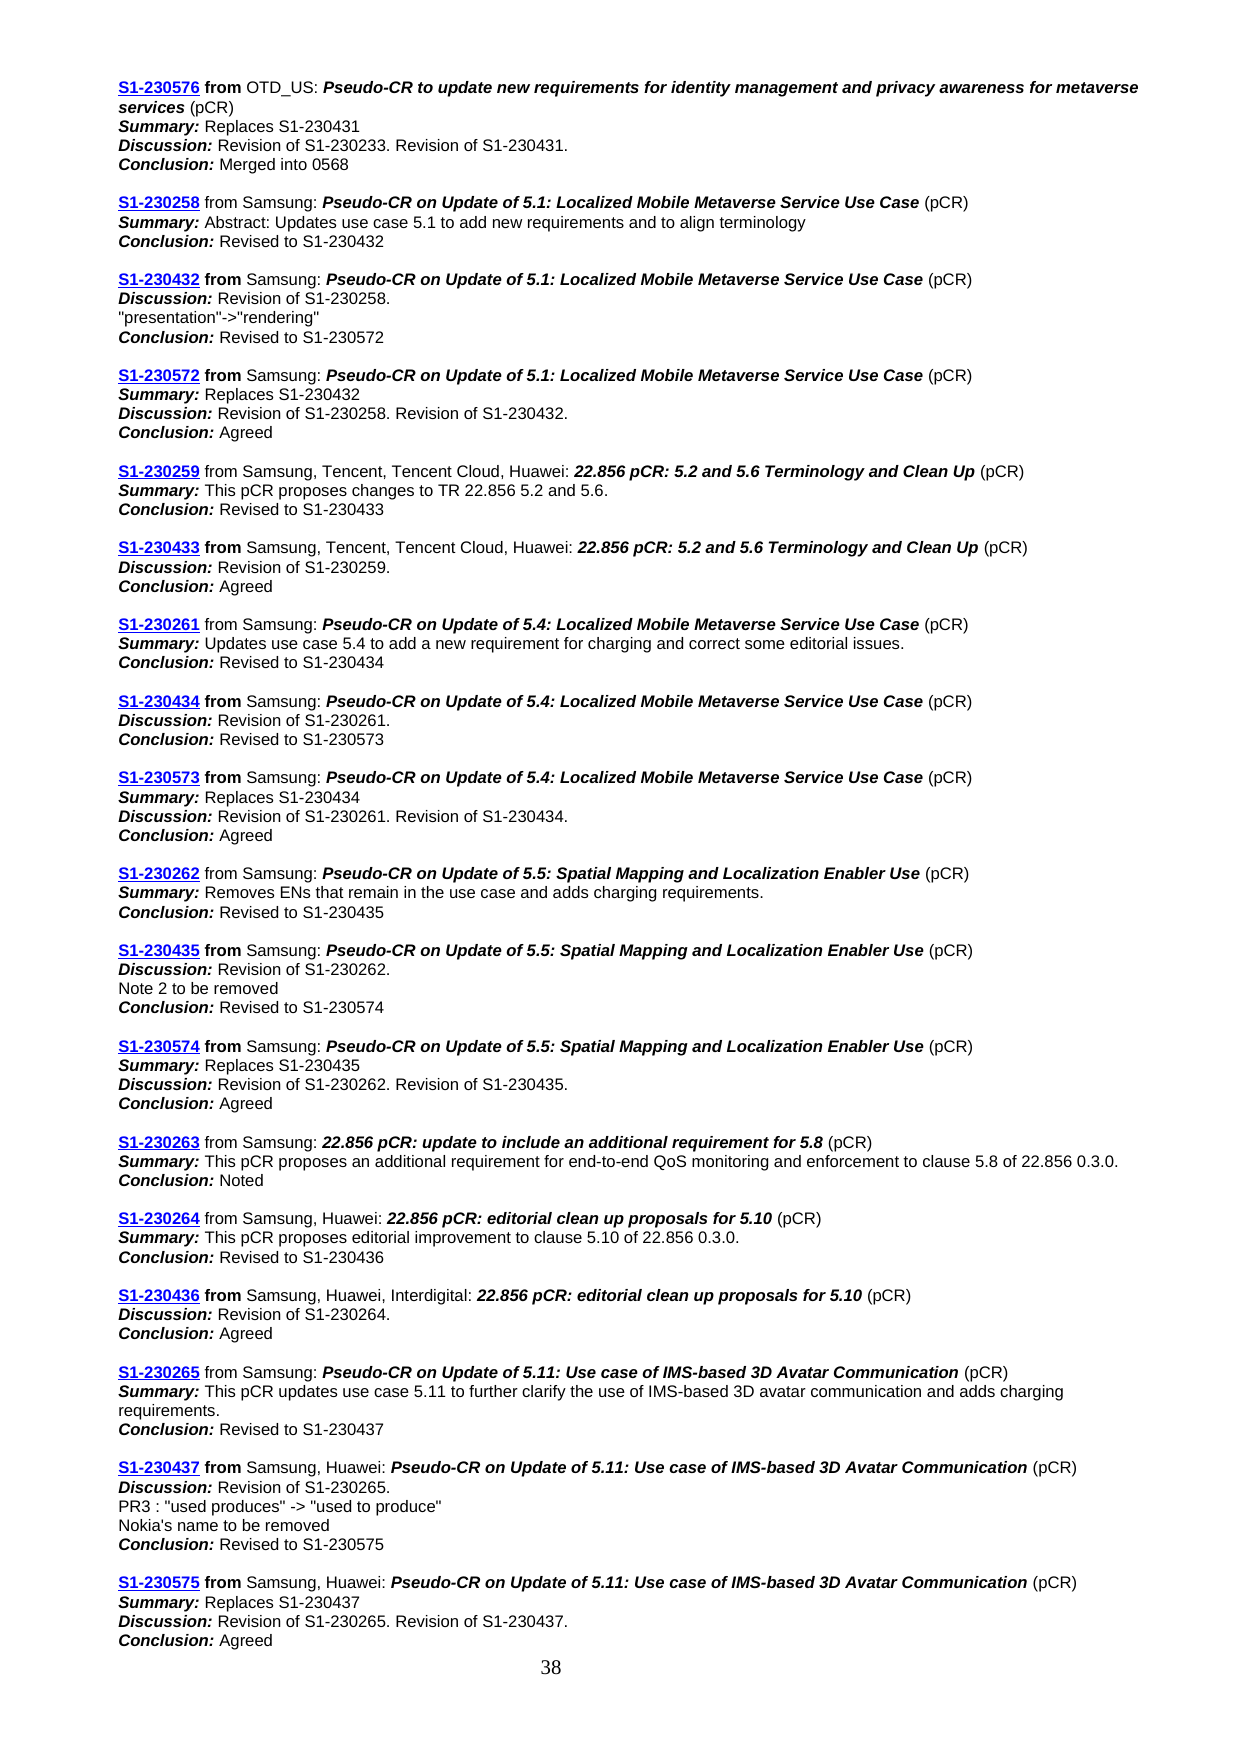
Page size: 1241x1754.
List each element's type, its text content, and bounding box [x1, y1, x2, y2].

text Conclusion: Agreed [118, 1094, 1166, 1113]
text Discussion: Revision of S1-230259. [118, 557, 1166, 577]
text Discussion: Revision of S1-230264. [118, 1305, 1166, 1324]
text Nokia's name to be removed [118, 1516, 1166, 1535]
text "presentation"->"rendering" [118, 308, 1166, 327]
text Summary: Replaces S1-230434 [118, 787, 1166, 807]
text Conclusion: Agreed [118, 1324, 1166, 1343]
text S1-230435 from Samsung: Pseudo-CR on Update of 5.5: Spatial Mapping and Localization Enabler Use (pCR) [118, 941, 1166, 960]
text Conclusion: Agreed [118, 1631, 1166, 1650]
text Discussion: Revision of S1-230262. Revision of S1-230435. [118, 1075, 1166, 1094]
text S1-230572 from Samsung: Pseudo-CR on Update of 5.1: Localized Mobile Metaverse Service Use Case (pCR) [118, 366, 1166, 385]
text Conclusion: Merged into 0568 [118, 155, 1166, 174]
text Discussion: Revision of S1-230233. Revision of S1-230431. [118, 136, 1166, 155]
text S1-230264 from Samsung, Huawei: 22.856 pCR: editorial clean up proposals for 5.10 (pCR) [118, 1209, 1166, 1228]
text S1-230258 from Samsung: Pseudo-CR on Update of 5.1: Localized Mobile Metaverse Service Use Case (pCR) [118, 193, 1166, 212]
text Conclusion: Revised to S1-230436 [118, 1247, 1166, 1267]
text S1-230437 from Samsung, Huawei: Pseudo-CR on Update of 5.11: Use case of IMS-based 3D Avatar Communication (pCR) [118, 1458, 1166, 1477]
text Conclusion: Revised to S1-230433 [118, 500, 1166, 519]
text Discussion: Revision of S1-230258. [118, 289, 1166, 308]
text Summary: Removes ENs that remain in the use case and adds charging requirements. [118, 883, 1166, 902]
text Summary: Updates use case 5.4 to add a new requirement for charging and correct some editorial issues. [118, 634, 1166, 653]
text Conclusion: Revised to S1-230435 [118, 902, 1166, 922]
text S1-230436 from Samsung, Huawei, Interdigital: 22.856 pCR: editorial clean up proposals for 5.10 (pCR) [118, 1286, 1166, 1305]
text Conclusion: Revised to S1-230573 [118, 730, 1166, 749]
text Summary: Replaces S1-230435 [118, 1056, 1166, 1075]
text Discussion: Revision of S1-230265. [118, 1477, 1166, 1497]
text S1-230434 from Samsung: Pseudo-CR on Update of 5.4: Localized Mobile Metaverse Service Use Case (pCR) [118, 692, 1166, 711]
text Conclusion: Agreed [118, 826, 1166, 845]
text Conclusion: Revised to S1-230434 [118, 653, 1166, 672]
text Discussion: Revision of S1-230261. [118, 711, 1166, 730]
text S1-230261 from Samsung: Pseudo-CR on Update of 5.4: Localized Mobile Metaverse Service Use Case (pCR) [118, 615, 1166, 634]
text Discussion: Revision of S1-230261. Revision of S1-230434. [118, 807, 1166, 826]
text Conclusion: Noted [118, 1171, 1166, 1190]
text Discussion: Revision of S1-230258. Revision of S1-230432. [118, 404, 1166, 423]
text S1-230265 from Samsung: Pseudo-CR on Update of 5.11: Use case of IMS-based 3D Avatar Communication (pCR) [118, 1362, 1166, 1382]
text Summary: This pCR proposes editorial improvement to clause 5.10 of 22.856 0.3.0. [118, 1228, 1166, 1247]
text S1-230263 from Samsung: 22.856 pCR: update to include an additional requirement for 5.8 (pCR) [118, 1132, 1166, 1152]
text Discussion: Revision of S1-230262. [118, 960, 1166, 979]
text Summary: Replaces S1-230437 [118, 1592, 1166, 1612]
text S1-230432 from Samsung: Pseudo-CR on Update of 5.1: Localized Mobile Metaverse Service Use Case (pCR) [118, 270, 1166, 289]
text Note 2 to be removed [118, 979, 1166, 998]
text S1-230575 from Samsung, Huawei: Pseudo-CR on Update of 5.11: Use case of IMS-based 3D Avatar Communication (pCR) [118, 1573, 1166, 1592]
text Conclusion: Revised to S1-230572 [118, 327, 1166, 347]
text Conclusion: Revised to S1-230574 [118, 998, 1166, 1017]
text S1-230262 from Samsung: Pseudo-CR on Update of 5.5: Spatial Mapping and Localization Enabler Use (pCR) [118, 864, 1166, 883]
text S1-230574 from Samsung: Pseudo-CR on Update of 5.5: Spatial Mapping and Localization Enabler Use (pCR) [118, 1037, 1166, 1056]
text Conclusion: Revised to S1-230437 [118, 1420, 1166, 1439]
text S1-230259 from Samsung, Tencent, Tencent Cloud, Huawei: 22.856 pCR: 5.2 and 5.6 Terminology and Clean Up (pCR) [118, 462, 1166, 481]
text Summary: Replaces S1-230432 [118, 385, 1166, 404]
text S1-230576 from OTD_US: Pseudo-CR to update new requirements for identity management and privacy awareness for metaverse services (pCR) [118, 78, 1166, 117]
text Summary: Replaces S1-230431 [118, 117, 1166, 136]
text Conclusion: Agreed [118, 577, 1166, 596]
text Summary: This pCR proposes changes to TR 22.856 5.2 and 5.6. [118, 481, 1166, 500]
text Summary: This pCR proposes an additional requirement for end-to-end QoS monitoring and enforcement to clause 5.8 of 22.856 0.3.0. [118, 1152, 1166, 1171]
text S1-230433 from Samsung, Tencent, Tencent Cloud, Huawei: 22.856 pCR: 5.2 and 5.6 Terminology and Clean Up (pCR) [118, 538, 1166, 557]
text Discussion: Revision of S1-230265. Revision of S1-230437. [118, 1612, 1166, 1631]
text PR3 : "used produces" -> "used to produce" [118, 1497, 1166, 1516]
text Conclusion: Agreed [118, 423, 1166, 442]
text Summary: Abstract: Updates use case 5.1 to add new requirements and to align terminology [118, 212, 1166, 232]
text Conclusion: Revised to S1-230575 [118, 1535, 1166, 1554]
text Conclusion: Revised to S1-230432 [118, 232, 1166, 251]
text Summary: This pCR updates use case 5.11 to further clarify the use of IMS-based 3D avatar communication and adds charging requirements. [118, 1382, 1166, 1420]
text S1-230573 from Samsung: Pseudo-CR on Update of 5.4: Localized Mobile Metaverse Service Use Case (pCR) [118, 768, 1166, 787]
